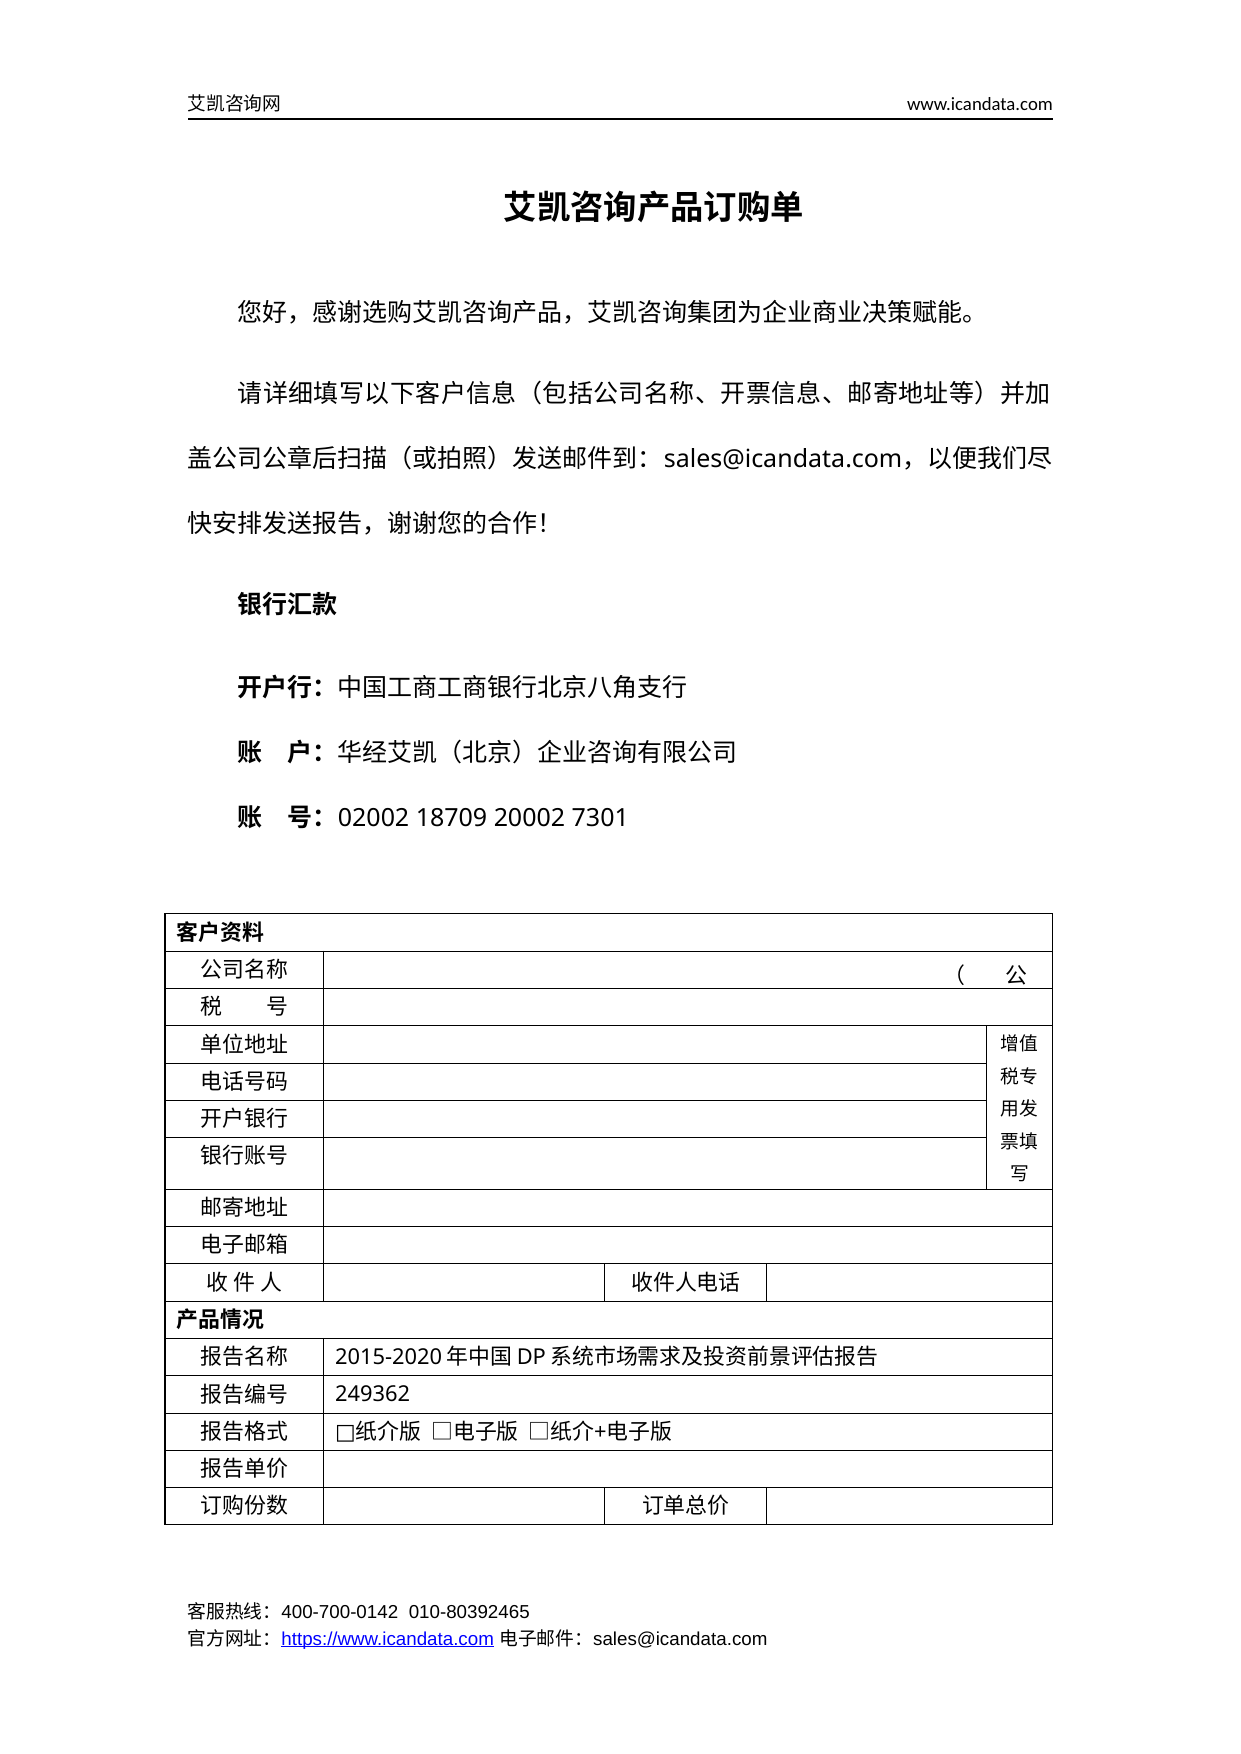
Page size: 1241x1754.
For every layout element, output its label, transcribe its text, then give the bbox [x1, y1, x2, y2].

table_cell 报告编号 [166, 1376, 323, 1412]
table_cell [324, 1064, 986, 1100]
table_cell [324, 1227, 1052, 1263]
table_cell 订单总价 [605, 1488, 766, 1524]
table_cell 税 号 [166, 989, 323, 1025]
table_cell 开户银行 [166, 1101, 323, 1137]
table_cell 报告单价 [166, 1451, 323, 1487]
text 艾凯咨询产品订购单 [187, 172, 1053, 237]
text 银行汇款 [187, 570, 1053, 635]
text 账 号：02002 18709 20002 7301 [187, 783, 1053, 848]
table_cell 订购份数 [166, 1488, 323, 1524]
table_cell 电子邮箱 [166, 1227, 323, 1263]
table_cell [324, 952, 1052, 988]
table_cell [324, 1488, 604, 1524]
table_cell [767, 1264, 1052, 1301]
table_cell 电话号码 [166, 1064, 323, 1100]
text 请详细填写以下客户信息（包括公司名称、开票信息、邮寄地址等）并加盖公司公章后扫描（或拍照）发送邮件到：sales@icandata.com，以便我们尽快安排发送报告，谢谢您的合作！ [187, 359, 1053, 554]
table_cell 产品情况 [166, 1302, 1052, 1338]
table_cell [324, 1264, 604, 1301]
table_cell 249362 [324, 1376, 1052, 1412]
table_cell [324, 1451, 1052, 1487]
table_cell [324, 1190, 1052, 1226]
table_header 客户资料 [166, 914, 1052, 951]
table_cell 增值税专用发票填写 [987, 1026, 1052, 1189]
table_cell [324, 1101, 986, 1137]
table_cell 银行账号 [166, 1138, 323, 1189]
table_cell □纸介版 □电子版 □纸介+电子版 [324, 1414, 1052, 1450]
text 开户行：中国工商工商银行北京八角支行 [187, 653, 1053, 718]
table_cell 2015-2020年中国DP系统市场需求及投资前景评估报告 [324, 1339, 1052, 1375]
table_cell 收件人电话 [605, 1264, 766, 1301]
table_cell 公司名称 [166, 952, 323, 988]
table_cell [324, 989, 1052, 1025]
table_cell [324, 1138, 986, 1189]
table_cell 单位地址 [166, 1026, 323, 1062]
table_cell [767, 1488, 1052, 1524]
table_cell [324, 1026, 986, 1062]
table_cell 报告格式 [166, 1414, 323, 1450]
table_cell 报告名称 [166, 1339, 323, 1375]
table_cell 收 件 人 [166, 1264, 323, 1301]
text 您好，感谢选购艾凯咨询产品，艾凯咨询集团为企业商业决策赋能。 [187, 278, 1053, 343]
table_cell 邮寄地址 [166, 1190, 323, 1226]
text 账 户：华经艾凯（北京）企业咨询有限公司 [187, 718, 1053, 783]
